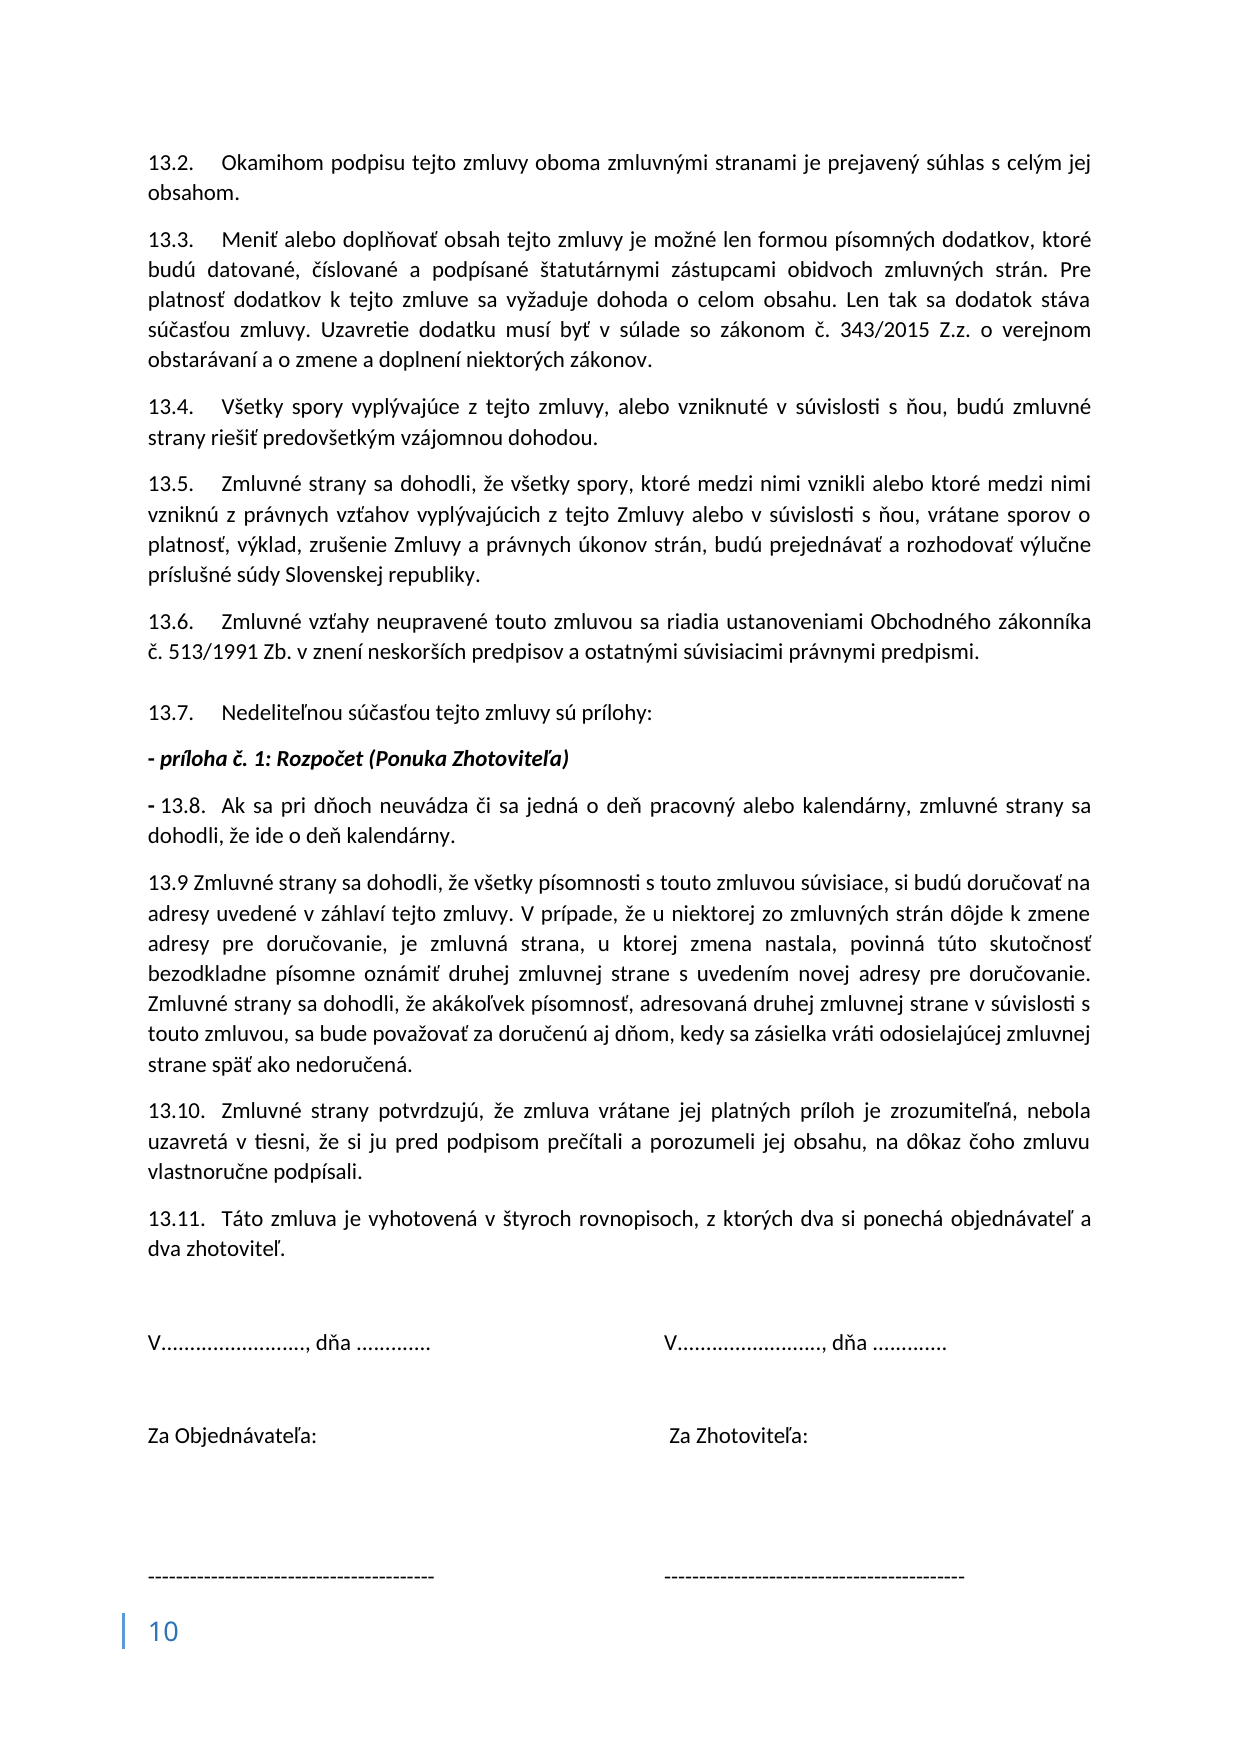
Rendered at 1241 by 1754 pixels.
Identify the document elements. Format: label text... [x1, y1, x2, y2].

text ----------------------------------------- ------------------------------------------- [148, 1562, 1093, 1590]
text - 13.8. Ak sa pri dňoch neuvádza či sa jedná o deň pracovný alebo kalendárny, zmluvné strany sa dohodli, že ide o deň kalendárny. [148, 791, 1093, 849]
text 13.2. Okamihom podpisu tejto zmluvy oboma zmluvnými stranami je prejavený súhlas s celým jej obsahom. [148, 148, 1093, 206]
text - príloha č. 1: Rozpočet (Ponuka Zhotoviteľa) [148, 744, 1093, 772]
text 13.7. Nedeliteľnou súčasťou tejto zmluvy sú prílohy: [148, 698, 1093, 726]
text 13.4. Všetky spory vyplývajúce z tejto zmluvy, alebo vzniknuté v súvislosti s ňou, budú zmluvné strany riešiť predovšetkým vzájomnou dohodou. [148, 392, 1093, 451]
text 13.10. Zmluvné strany potvrdzujú, že zmluva vrátane jej platných príloh je zrozumiteľná, nebola uzavretá v tiesni, že si ju pred podpisom prečítali a porozumeli jej obsahu, na dôkaz čoho zmluvu vlastnoručne podpísali. [148, 1097, 1093, 1185]
text 13.11. Táto zmluva je vyhotovená v štyroch rovnopisoch, z ktorých dva si ponechá objednávateľ a dva zhotoviteľ. [148, 1204, 1093, 1262]
text 13.9 Zmluvné strany sa dohodli, že všetky písomnosti s touto zmluvou súvisiace, si budú doručovať na adresy uvedené v záhlaví tejto zmluvy. V prípade, že u niektorej zo zmluvných strán dôjde k zmene adresy pre doručovanie, je zmluvná strana, u ktorej zmena nastala, povinná túto skutočnosť bezodkladne písomne oznámiť druhej zmluvnej strane s uvedením novej adresy pre doručovanie. Zmluvné strany sa dohodli, že akákoľvek písomnosť, adresovaná druhej zmluvnej strane v súvislosti s touto zmluvou, sa bude považovať za doručenú aj dňom, kedy sa zásielka vráti odosielajúcej zmluvnej strane späť ako nedoručená. [148, 868, 1093, 1078]
text Za Objednávateľa: Za Zhotoviteľa: [148, 1422, 1093, 1449]
text V........................., dňa ............. V........................., dňa ............. [148, 1328, 1093, 1356]
text 13.3. Meniť alebo doplňovať obsah tejto zmluvy je možné len formou písomných dodatkov, ktoré budú datované, číslované a podpísané štatutárnymi zástupcami obidvoch zmluvných strán. Pre platnosť dodatkov k tejto zmluve sa vyžaduje dohoda o celom obsahu. Len tak sa dodatok stáva súčasťou zmluvy. Uzavretie dodatku musí byť v súlade so zákonom č. 343/2015 Z.z. o verejnom obstarávaní a o zmene a doplnení niektorých zákonov. [148, 225, 1093, 373]
text 13.6. Zmluvné vzťahy neupravené touto zmluvou sa riadia ustanoveniami Obchodného zákonníka č. 513/1991 Zb. v znení neskorších predpisov a ostatnými súvisiacimi právnymi predpismi. [148, 607, 1093, 695]
text 13.5. Zmluvné strany sa dohodli, že všetky spory, ktoré medzi nimi vznikli alebo ktoré medzi nimi vzniknú z právnych vzťahov vyplývajúcich z tejto Zmluvy alebo v súvislosti s ňou, vrátane sporov o platnosť, výklad, zrušenie Zmluvy a právnych úkonov strán, budú prejednávať a rozhodovať výlučne príslušné súdy Slovenskej republiky. [148, 469, 1093, 588]
